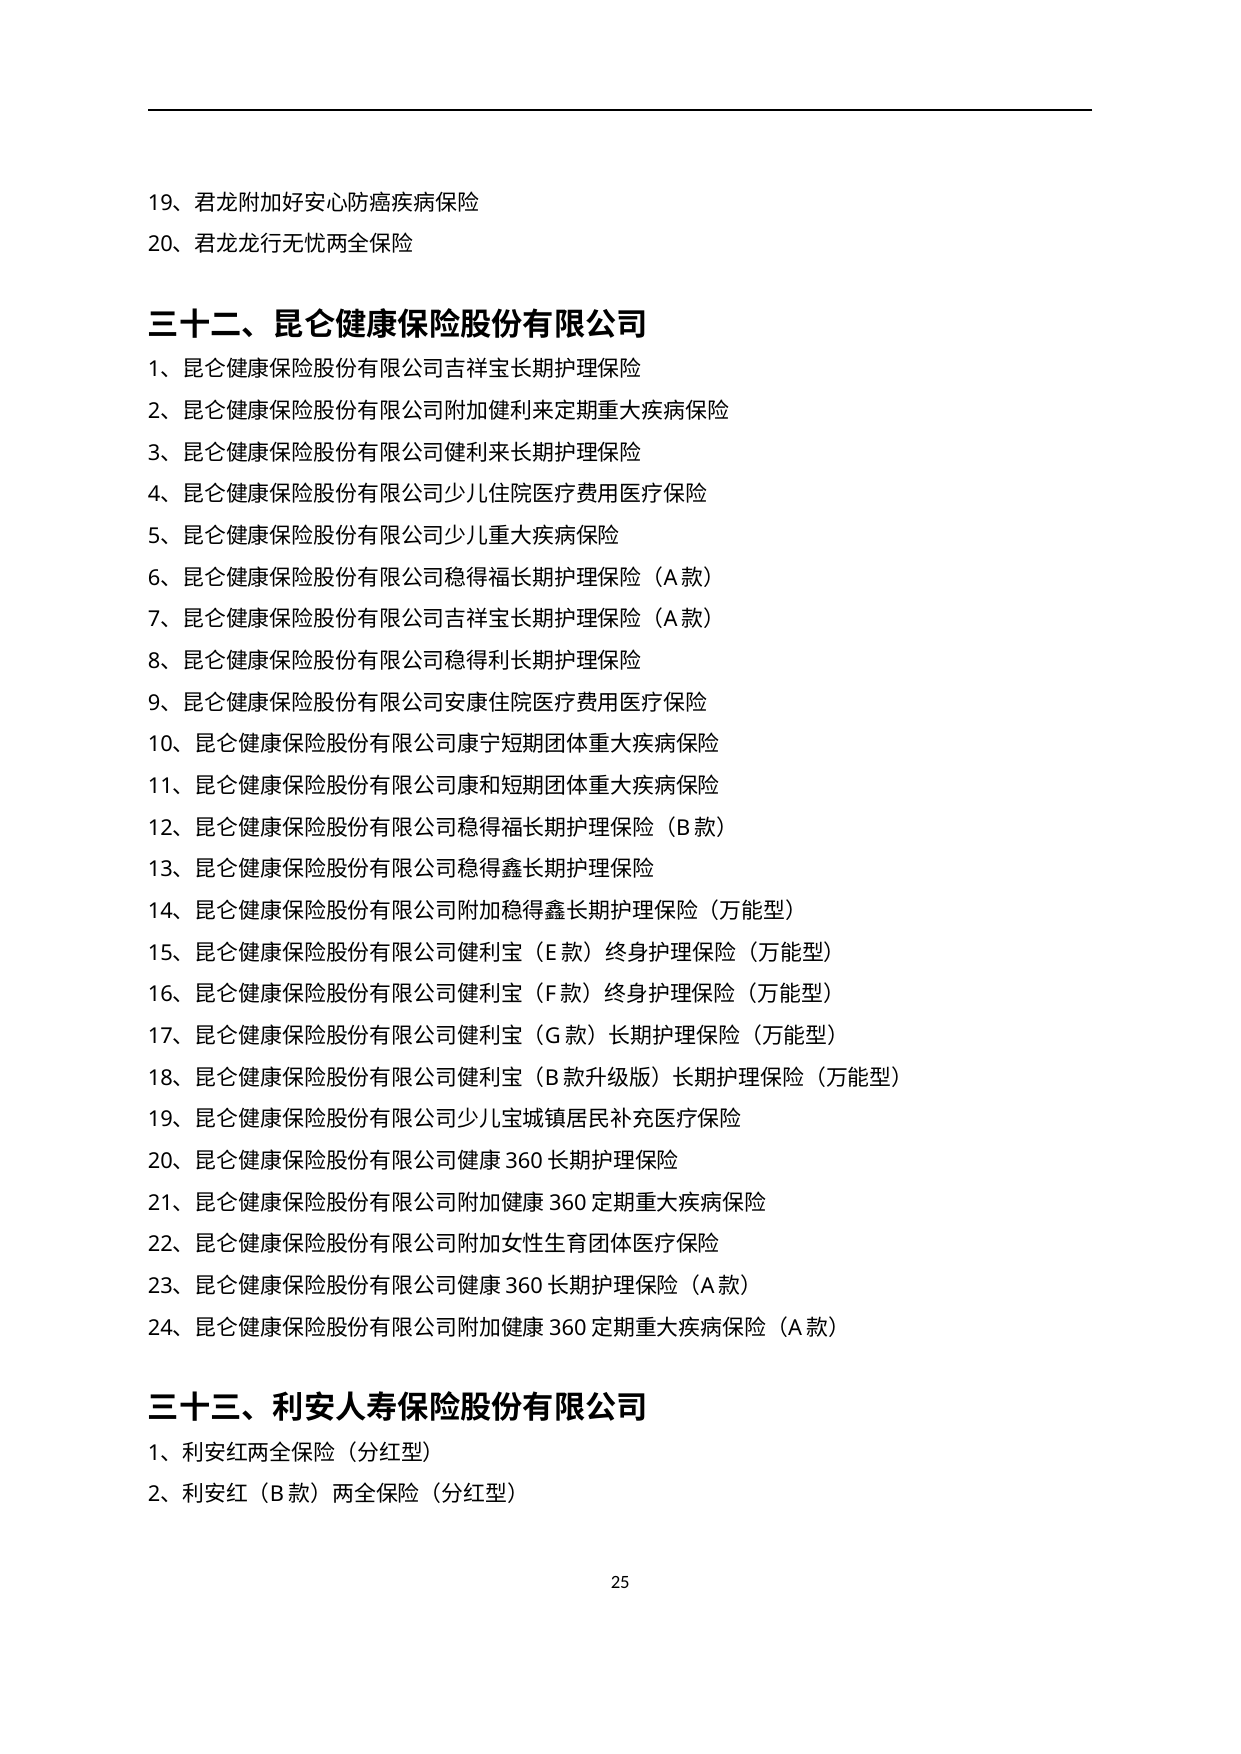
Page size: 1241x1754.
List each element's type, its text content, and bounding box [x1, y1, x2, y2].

text 4、昆仑健康保险股份有限公司少儿住院医疗费用医疗保险 [148, 468, 1092, 510]
text 19、君龙附加好安心防癌疾病保险 [148, 177, 1092, 218]
text 12、昆仑健康保险股份有限公司稳得福长期护理保险（B款） [148, 802, 1092, 843]
text 1、昆仑健康保险股份有限公司吉祥宝长期护理保险 [148, 343, 1092, 385]
text 8、昆仑健康保险股份有限公司稳得利长期护理保险 [148, 635, 1092, 677]
text 24、昆仑健康保险股份有限公司附加健康360定期重大疾病保险（A款） [148, 1302, 1092, 1343]
text 15、昆仑健康保险股份有限公司健利宝（E款）终身护理保险（万能型） [148, 927, 1092, 968]
text 20、君龙龙行无忧两全保险 [148, 218, 1092, 260]
text 21、昆仑健康保险股份有限公司附加健康360定期重大疾病保险 [148, 1177, 1092, 1218]
text 23、昆仑健康保险股份有限公司健康360长期护理保险（A款） [148, 1260, 1092, 1302]
text 9、昆仑健康保险股份有限公司安康住院医疗费用医疗保险 [148, 677, 1092, 718]
text 5、昆仑健康保险股份有限公司少儿重大疾病保险 [148, 510, 1092, 552]
text 2、昆仑健康保险股份有限公司附加健利来定期重大疾病保险 [148, 385, 1092, 427]
text 17、昆仑健康保险股份有限公司健利宝（G款）长期护理保险（万能型） [148, 1010, 1092, 1052]
text 1、利安红两全保险（分红型） [148, 1427, 1092, 1468]
text 22、昆仑健康保险股份有限公司附加女性生育团体医疗保险 [148, 1218, 1092, 1260]
text 10、昆仑健康保险股份有限公司康宁短期团体重大疾病保险 [148, 718, 1092, 760]
text 16、昆仑健康保险股份有限公司健利宝（F款）终身护理保险（万能型） [148, 968, 1092, 1010]
text 三十三、利安人寿保险股份有限公司 [148, 1385, 1092, 1427]
text 14、昆仑健康保险股份有限公司附加稳得鑫长期护理保险（万能型） [148, 885, 1092, 927]
text 三十二、昆仑健康保险股份有限公司 [148, 302, 1092, 343]
text 20、昆仑健康保险股份有限公司健康360长期护理保险 [148, 1135, 1092, 1177]
text 7、昆仑健康保险股份有限公司吉祥宝长期护理保险（A款） [148, 593, 1092, 635]
text 3、昆仑健康保险股份有限公司健利来长期护理保险 [148, 427, 1092, 468]
text 18、昆仑健康保险股份有限公司健利宝（B款升级版）长期护理保险（万能型） [148, 1052, 1092, 1093]
text 11、昆仑健康保险股份有限公司康和短期团体重大疾病保险 [148, 760, 1092, 802]
text 2、利安红（B款）两全保险（分红型） [148, 1468, 1092, 1510]
text 19、昆仑健康保险股份有限公司少儿宝城镇居民补充医疗保险 [148, 1093, 1092, 1135]
text 13、昆仑健康保险股份有限公司稳得鑫长期护理保险 [148, 843, 1092, 885]
text 6、昆仑健康保险股份有限公司稳得福长期护理保险（A款） [148, 552, 1092, 593]
